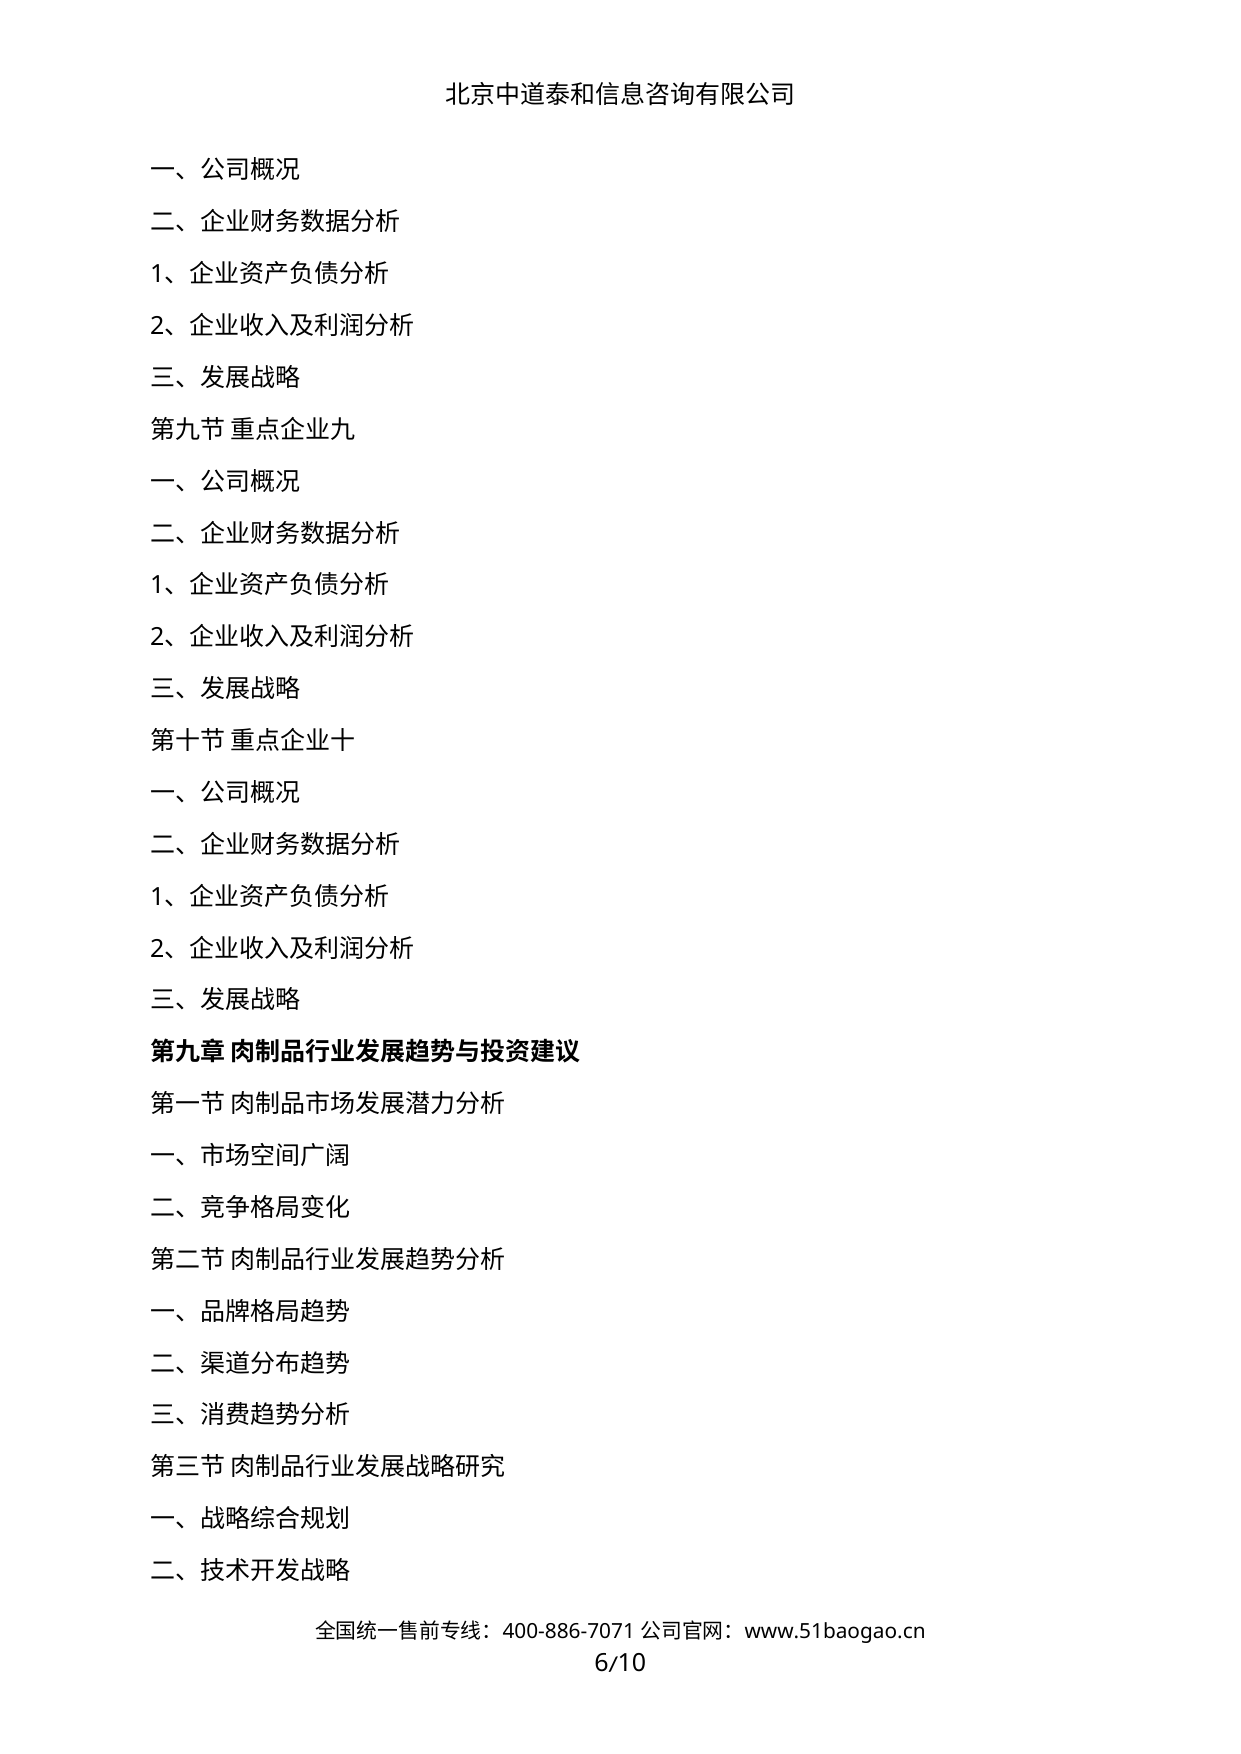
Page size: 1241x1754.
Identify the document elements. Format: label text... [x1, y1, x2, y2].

text 二、企业财务数据分析 [150, 824, 1090, 861]
text 2、企业收入及利润分析 [150, 306, 1090, 342]
text 二、企业财务数据分析 [150, 513, 1090, 549]
text 2、企业收入及利润分析 [150, 928, 1090, 964]
text 一、公司概况 [150, 150, 1090, 186]
text 一、市场空间广阔 [150, 1136, 1090, 1172]
text 第九章 肉制品行业发展趋势与投资建议 [150, 1032, 1090, 1068]
text 第二节 肉制品行业发展趋势分析 [150, 1239, 1090, 1276]
text 2、企业收入及利润分析 [150, 617, 1090, 653]
text 二、技术开发战略 [150, 1551, 1090, 1587]
text 第十节 重点企业十 [150, 721, 1090, 757]
text 1、企业资产负债分析 [150, 876, 1090, 912]
text 二、渠道分布趋势 [150, 1343, 1090, 1379]
text 一、公司概况 [150, 461, 1090, 497]
text 1、企业资产负债分析 [150, 254, 1090, 290]
text 三、发展战略 [150, 980, 1090, 1016]
text 第三节 肉制品行业发展战略研究 [150, 1447, 1090, 1483]
text 第九节 重点企业九 [150, 409, 1090, 446]
text 二、竞争格局变化 [150, 1187, 1090, 1224]
text 三、发展战略 [150, 357, 1090, 394]
text 二、企业财务数据分析 [150, 202, 1090, 238]
text 一、品牌格局趋势 [150, 1291, 1090, 1327]
text 一、战略综合规划 [150, 1499, 1090, 1535]
text 三、发展战略 [150, 669, 1090, 705]
text 一、公司概况 [150, 772, 1090, 809]
text 第一节 肉制品市场发展潜力分析 [150, 1084, 1090, 1120]
text 三、消费趋势分析 [150, 1395, 1090, 1431]
text 1、企业资产负债分析 [150, 565, 1090, 601]
